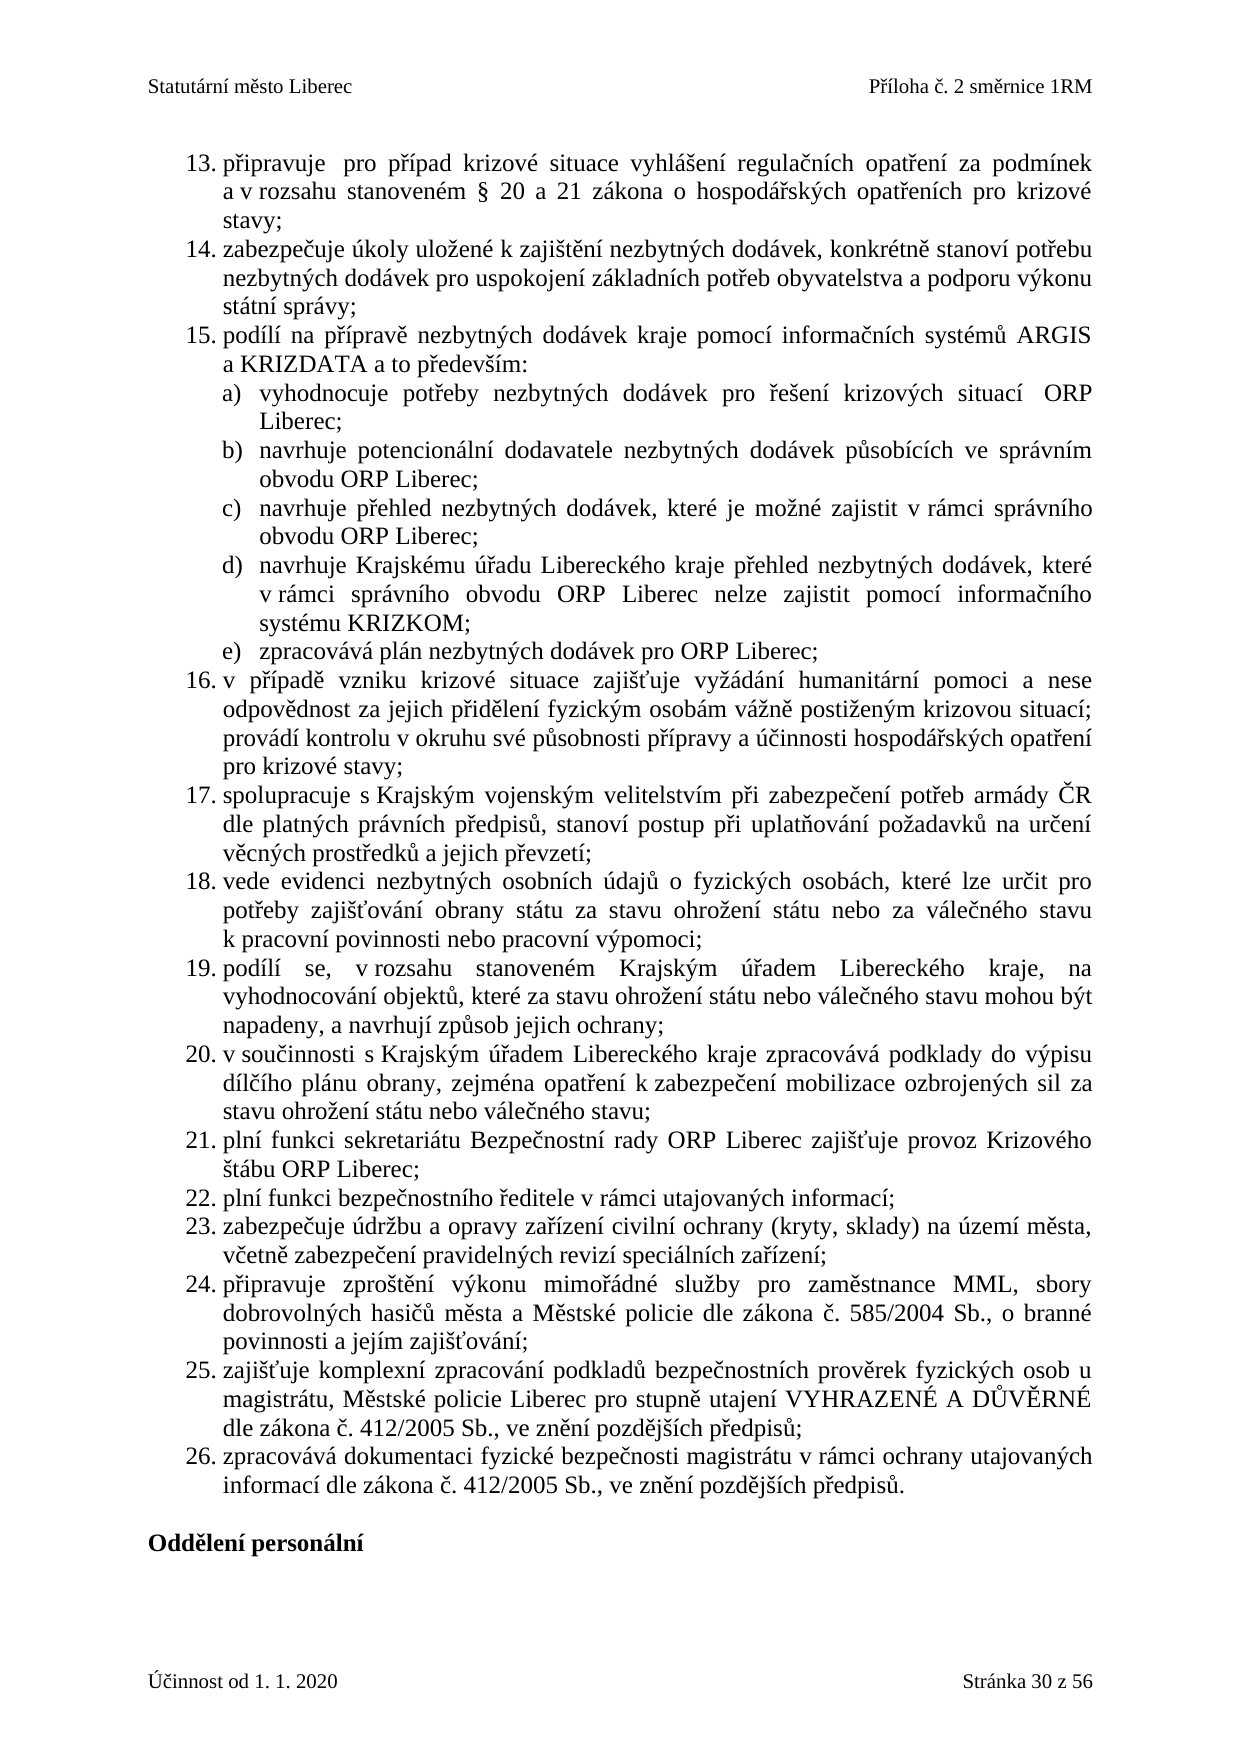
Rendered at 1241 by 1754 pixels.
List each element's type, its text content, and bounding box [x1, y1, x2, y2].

list navrhuje Krajskému úřadu Libereckého kraje přehled nezbytných dodávek, které v rámci správního obvodu ORP Liberec nelze zajistit pomocí informačního systému KRIZKOM; [222, 550, 1093, 636]
list podílí se, v rozsahu stanoveném Krajským úřadem Libereckého kraje, na vyhodnocování objektů, které za stavu ohrožení státu nebo válečného stavu mohou být napadeny, a navrhují způsob jejich ochrany; [185, 953, 1093, 1039]
list zpracovává plán nezbytných dodávek pro ORP Liberec; [222, 636, 1093, 665]
list podílí na přípravě nezbytných dodávek kraje pomocí informačních systémů ARGIS a KRIZDATA a to především: [185, 320, 1093, 378]
list navrhuje potencionální dodavatele nezbytných dodávek působících ve správním obvodu ORP Liberec; [222, 435, 1093, 493]
list plní funkci bezpečnostního ředitele v rámci utajovaných informací; [185, 1183, 1093, 1211]
list plní funkci sekretariátu Bezpečnostní rady ORP Liberec zajišťuje provoz Krizového štábu ORP Liberec; [185, 1125, 1093, 1183]
list vede evidenci nezbytných osobních údajů o fyzických osobách, které lze určit pro potřeby zajišťování obrany státu za stavu ohrožení státu nebo za válečného stavu k pracovní povinnosti nebo pracovní výpomoci; [185, 866, 1093, 953]
list připravuje zproštění výkonu mimořádné služby pro zaměstnance MML, sbory dobrovolných hasičů města a Městské policie dle zákona č. 585/2004 Sb., o branné povinnosti a jejím zajišťování; [185, 1269, 1093, 1355]
list v případě vzniku krizové situace zajišťuje vyžádání humanitární pomoci a nese odpovědnost za jejich přidělení fyzickým osobám vážně postiženým krizovou situací; provádí kontrolu v okruhu své působnosti přípravy a účinnosti hospodářských opatření pro krizové stavy; [185, 665, 1093, 780]
list navrhuje přehled nezbytných dodávek, které je možné zajistit v rámci správního obvodu ORP Liberec; [222, 493, 1093, 550]
list připravuje pro případ krizové situace vyhlášení regulačních opatření za podmínek a v rozsahu stanoveném § 20 a 21 zákona o hospodářských opatřeních pro krizové stavy; [185, 148, 1093, 234]
list zajišťuje komplexní zpracování podkladů bezpečnostních prověrek fyzických osob u magistrátu, Městské policie Liberec pro stupně utajení VYHRAZENÉ A DŮVĚRNÉ dle zákona č. 412/2005 Sb., ve znění pozdějších předpisů; [185, 1355, 1093, 1441]
list v součinnosti s Krajským úřadem Libereckého kraje zpracovává podklady do výpisu dílčího plánu obrany, zejména opatření k zabezpečení mobilizace ozbrojených sil za stavu ohrožení státu nebo válečného stavu; [185, 1039, 1093, 1125]
list zabezpečuje údržbu a opravy zařízení civilní ochrany (kryty, sklady) na území města, včetně zabezpečení pravidelných revizí speciálních zařízení; [185, 1211, 1093, 1269]
list spolupracuje s Krajským vojenským velitelstvím při zabezpečení potřeb armády ČR dle platných právních předpisů, stanoví postup při uplatňování požadavků na určení věcných prostředků a jejich převzetí; [185, 780, 1093, 866]
text Oddělení personální [148, 1528, 1093, 1556]
list zabezpečuje úkoly uložené k zajištění nezbytných dodávek, konkrétně stanoví potřebu nezbytných dodávek pro uspokojení základních potřeb obyvatelstva a podporu výkonu státní správy; [185, 234, 1093, 320]
list vyhodnocuje potřeby nezbytných dodávek pro řešení krizových situací ORP Liberec; [222, 378, 1093, 435]
list zpracovává dokumentaci fyzické bezpečnosti magistrátu v rámci ochrany utajovaných informací dle zákona č. 412/2005 Sb., ve znění pozdějších předpisů. [185, 1441, 1093, 1499]
